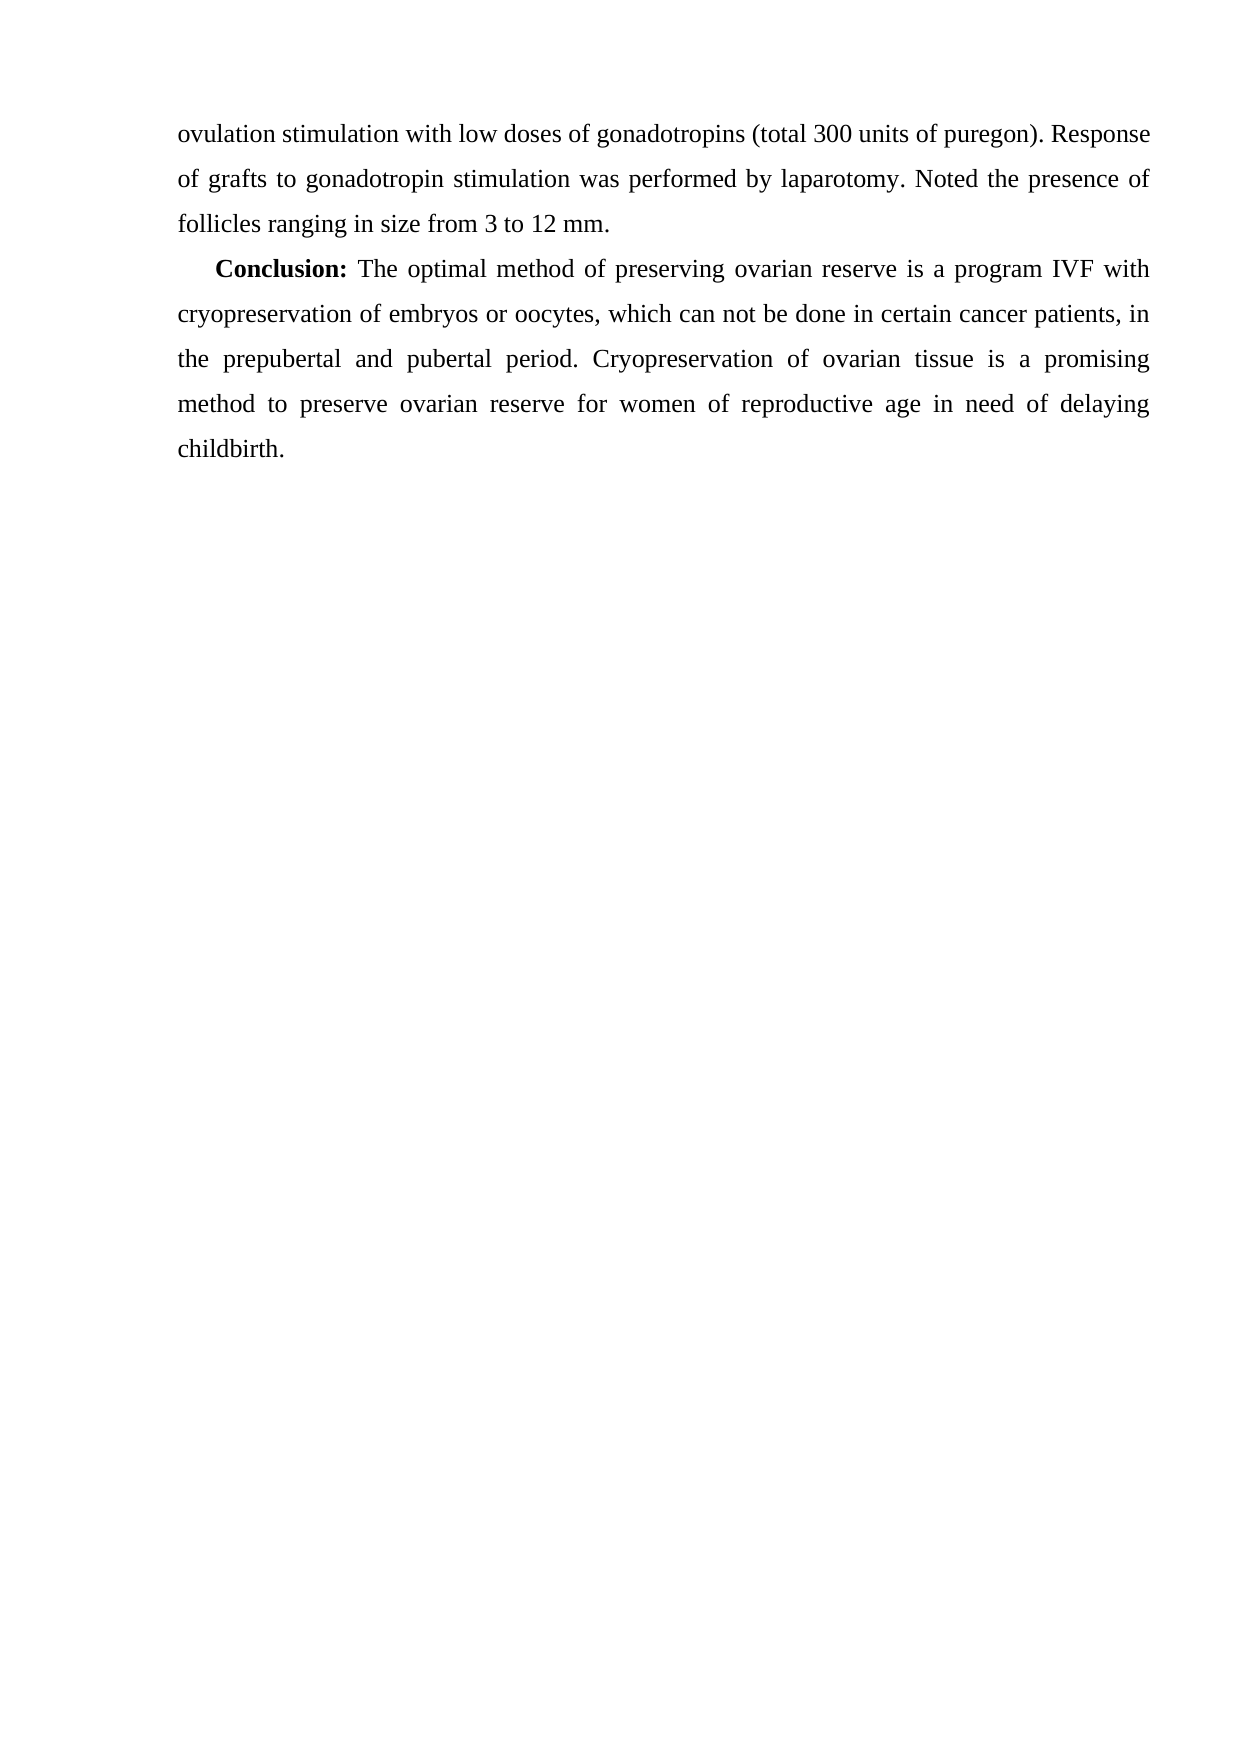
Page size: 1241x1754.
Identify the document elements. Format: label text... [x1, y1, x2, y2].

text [177, 118, 1152, 238]
text Conclusion: The optimal method of preserving ovarian reserve is a program IVF with cryopreservation of embryos or oocytes, which can not be done in certain cancer patients, in the prepubertal and pubertal period. Cryopreservation of ovarian tissue is a promising method to preserve ovarian reserve for women of reproductive age in need of delaying childbirth. [177, 253, 1152, 463]
